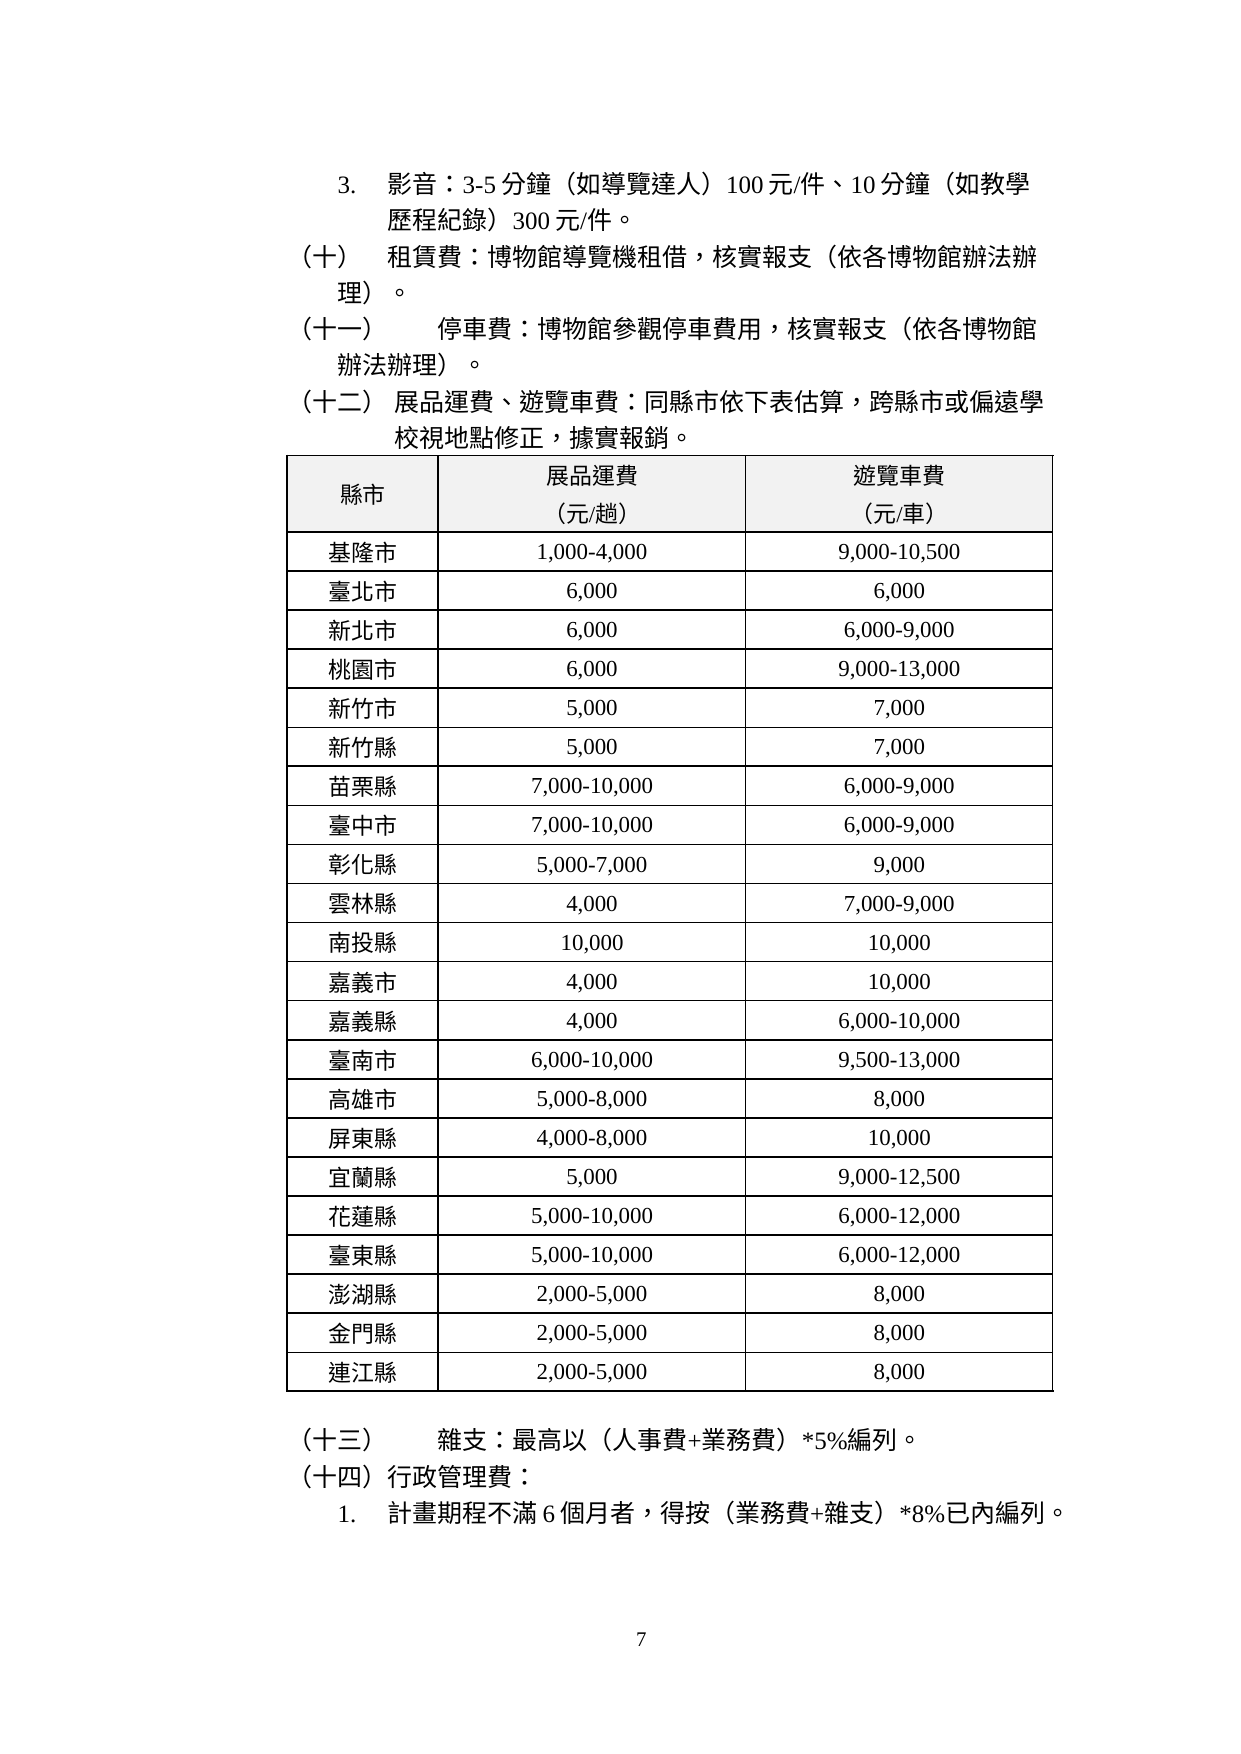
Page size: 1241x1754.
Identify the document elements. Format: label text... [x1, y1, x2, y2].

table_cell 10,000 [439, 923, 745, 961]
table_cell 花蓮縣 [288, 1197, 437, 1234]
table_cell 2,000-5,000 [439, 1353, 745, 1390]
table_cell 5,000 [439, 1158, 745, 1195]
table_cell 6,000 [439, 611, 745, 648]
table_cell 桃園市 [288, 650, 437, 687]
table_cell 6,000 [439, 572, 745, 609]
table_cell 澎湖縣 [288, 1275, 437, 1312]
table_cell 7,000 [746, 728, 1052, 765]
table_cell 6,000-12,000 [746, 1236, 1052, 1273]
list 計畫期程不滿6個月者，得按（業務費+雜支）*8%已內編列。 [337, 1493, 1053, 1529]
table_cell 臺中市 [288, 806, 437, 843]
table_cell 6,000 [746, 572, 1052, 609]
table_cell 南投縣 [288, 923, 437, 961]
table_cell 8,000 [746, 1314, 1052, 1351]
table_cell 高雄市 [288, 1080, 437, 1117]
table_cell 9,000-10,500 [746, 533, 1052, 570]
table_cell 臺北市 [288, 572, 437, 609]
table_cell 8,000 [746, 1353, 1052, 1390]
table_header 縣市 [288, 456, 437, 531]
table_cell 5,000 [439, 728, 745, 765]
list 停車費：博物館參觀停車費用，核實報支（依各博物館辦法辦理）。 [287, 309, 1053, 382]
table_cell 5,000-8,000 [439, 1080, 745, 1117]
table_cell 金門縣 [288, 1314, 437, 1351]
table_cell 7,000 [746, 689, 1052, 726]
table_cell 10,000 [746, 923, 1052, 961]
table_cell 2,000-5,000 [439, 1275, 745, 1312]
table_cell 7,000-10,000 [439, 767, 745, 804]
table_cell 5,000 [439, 689, 745, 726]
table_cell 9,000 [746, 845, 1052, 883]
table_cell 8,000 [746, 1275, 1052, 1312]
table_cell 4,000 [439, 884, 745, 922]
table_cell 新北市 [288, 611, 437, 648]
table_cell 6,000 [439, 650, 745, 687]
table_cell 彰化縣 [288, 845, 437, 883]
table_cell 臺南市 [288, 1041, 437, 1078]
list 租賃費：博物館導覽機租借，核實報支（依各博物館辦法辦理）。 [287, 237, 1053, 309]
table_cell 新竹縣 [288, 728, 437, 765]
table_cell 6,000-9,000 [746, 806, 1052, 843]
table_cell 臺東縣 [288, 1236, 437, 1273]
table_cell 嘉義縣 [288, 1001, 437, 1039]
list 影音：3-5分鐘（如導覽達人）100元/件、10分鐘（如教學歷程紀錄）300元/件。 [337, 164, 1053, 237]
table_cell 1,000-4,000 [439, 533, 745, 570]
table_cell 7,000-10,000 [439, 806, 745, 843]
table_cell 9,000-13,000 [746, 650, 1052, 687]
table_cell 苗栗縣 [288, 767, 437, 804]
table_cell 雲林縣 [288, 884, 437, 922]
list 行政管理費： [287, 1457, 1053, 1493]
list 雜支：最高以（人事費+業務費）*5%編列。 [287, 1421, 1053, 1457]
table_cell 基隆市 [288, 533, 437, 570]
table_cell 4,000-8,000 [439, 1119, 745, 1156]
table_cell 7,000-9,000 [746, 884, 1052, 922]
table_header 展品運費 （元/趟） [439, 456, 745, 531]
table_cell 2,000-5,000 [439, 1314, 745, 1351]
table_cell 新竹市 [288, 689, 437, 726]
table_cell 6,000-12,000 [746, 1197, 1052, 1234]
table_cell 8,000 [746, 1080, 1052, 1117]
table_cell 連江縣 [288, 1353, 437, 1390]
table_cell 4,000 [439, 1001, 745, 1039]
list 展品運費、遊覽車費：同縣市依下表估算，跨縣市或偏遠學校視地點修正，據實報銷。 [287, 382, 1053, 454]
table_cell 5,000-7,000 [439, 845, 745, 883]
table_cell 9,500-13,000 [746, 1041, 1052, 1078]
table_cell 4,000 [439, 962, 745, 1000]
table_cell 6,000-9,000 [746, 767, 1052, 804]
table_cell 6,000-10,000 [746, 1001, 1052, 1039]
table_cell 屏東縣 [288, 1119, 437, 1156]
table_cell 6,000-9,000 [746, 611, 1052, 648]
table_cell 宜蘭縣 [288, 1158, 437, 1195]
table_cell 5,000-10,000 [439, 1236, 745, 1273]
table_cell 嘉義市 [288, 962, 437, 1000]
table_cell 9,000-12,500 [746, 1158, 1052, 1195]
table_header 遊覽車費 （元/車） [746, 456, 1052, 531]
table_cell 6,000-10,000 [439, 1041, 745, 1078]
table_cell 10,000 [746, 1119, 1052, 1156]
table_cell 10,000 [746, 962, 1052, 1000]
table_cell 5,000-10,000 [439, 1197, 745, 1234]
